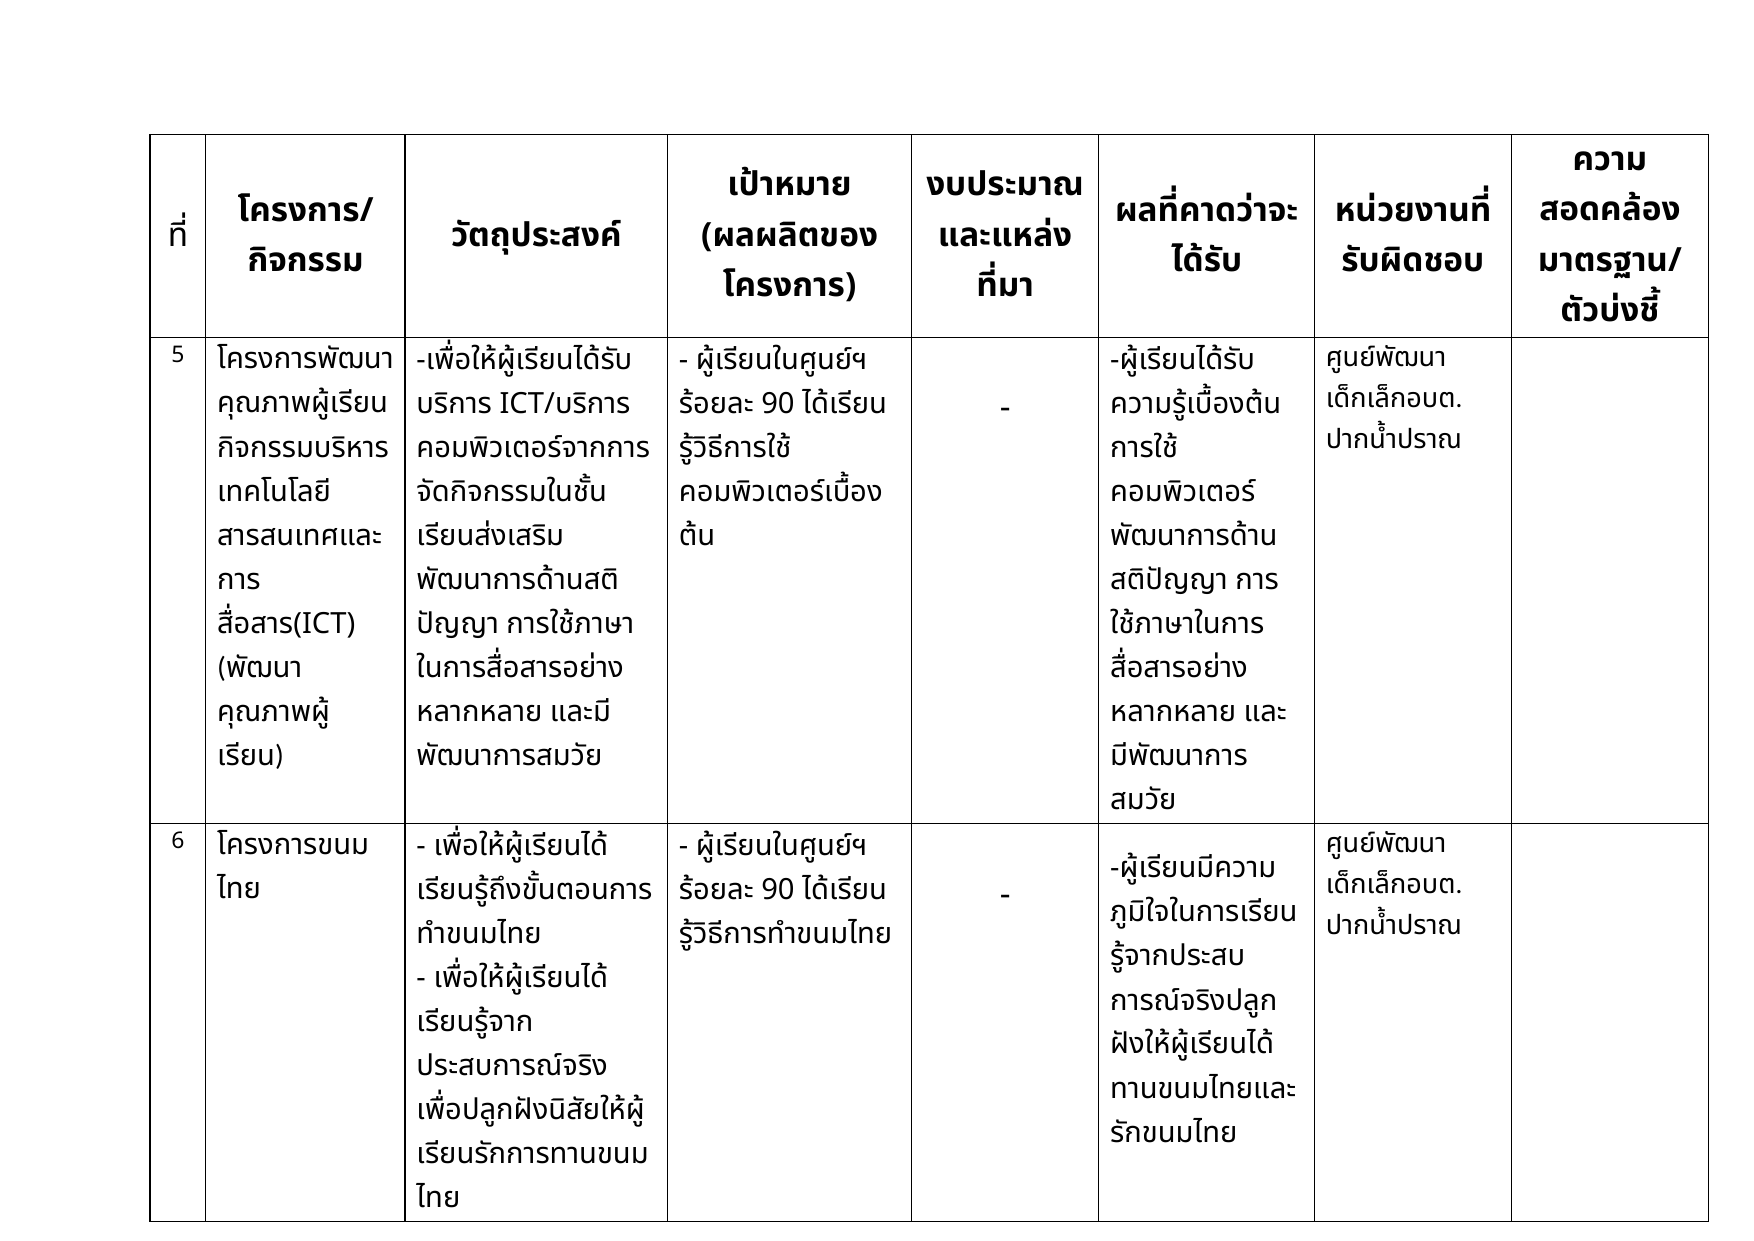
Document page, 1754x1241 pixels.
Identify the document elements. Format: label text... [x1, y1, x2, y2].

table_header ที่ [151, 135, 205, 337]
table_cell -เพื่อให้ผู้เรียนได้รับบริการ ICT/บริการคอมพิวเตอร์จากการจัดกิจกรรมในชั้นเรียนส่งเสริมพัฒนาการด้านสติปัญญา การใช้ภาษาในการสื่อสารอย่างหลากหลาย และมีพัฒนาการสมวัย [406, 338, 667, 823]
table_header หน่วยงานที่รับผิดชอบ [1315, 135, 1511, 337]
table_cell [1315, 824, 1511, 1221]
table_cell [1512, 338, 1708, 823]
table_cell โครงการพัฒนาคุณภาพผู้เรียนกิจกรรมบริหารเทคโนโลยีสารสนเทศและการสื่อสาร(ICT) (พัฒนาคุณภาพผู้เรียน) [206, 338, 404, 823]
table_header ความสอดคล้องมาตรฐาน/ตัวบ่งชี้ [1512, 135, 1708, 337]
table_header งบประมาณและแหล่งที่มา [912, 135, 1098, 337]
table_cell - ผู้เรียนในศูนย์ฯร้อยละ 90 ได้เรียนรู้วิธีการใช้คอมพิวเตอร์เบื้องต้น [668, 338, 911, 823]
table_cell -ผู้เรียนมีความภูมิใจในการเรียนรู้จากประสบ การณ์จริงปลูกฝังให้ผู้เรียนได้ทานขนมไทยและรักขนมไทย [1099, 824, 1314, 1221]
table_cell ศูนย์พัฒนา เด็กเล็กอบต. ปากน้ำปราณ [1315, 338, 1511, 823]
table_cell 6 [151, 824, 205, 1221]
table_header ผลที่คาดว่าจะได้รับ [1099, 135, 1314, 337]
table_cell [1512, 824, 1708, 1221]
table_cell 5 [151, 338, 205, 823]
table_header เป้าหมาย (ผลผลิตของโครงการ) [668, 135, 911, 337]
table_cell - ผู้เรียนในศูนย์ฯร้อยละ 90 ได้เรียนรู้วิธีการทำขนมไทย [668, 824, 911, 1221]
table_header โครงการ/กิจกรรม [206, 135, 404, 337]
table_cell - [912, 824, 1098, 1221]
table_cell -ผู้เรียนได้รับความรู้เบื้องต้นการใช้คอมพิวเตอร์พัฒนาการด้านสติปัญญา การใช้ภาษาในการสื่อสารอย่างหลากหลาย และมีพัฒนาการสมวัย [1099, 338, 1314, 823]
table_cell โครงการขนมไทย [206, 824, 404, 1221]
table_cell - เพื่อให้ผู้เรียนได้เรียนรู้ถึงขั้นตอนการทำขนมไทย - เพื่อให้ผู้เรียนได้เรียนรู้จากประสบการณ์จริง เพื่อปลูกฝังนิสัยให้ผู้เรียนรักการทานขนมไทย [406, 824, 667, 1221]
table_cell - [912, 338, 1098, 823]
table_header วัตถุประสงค์ [406, 135, 667, 337]
